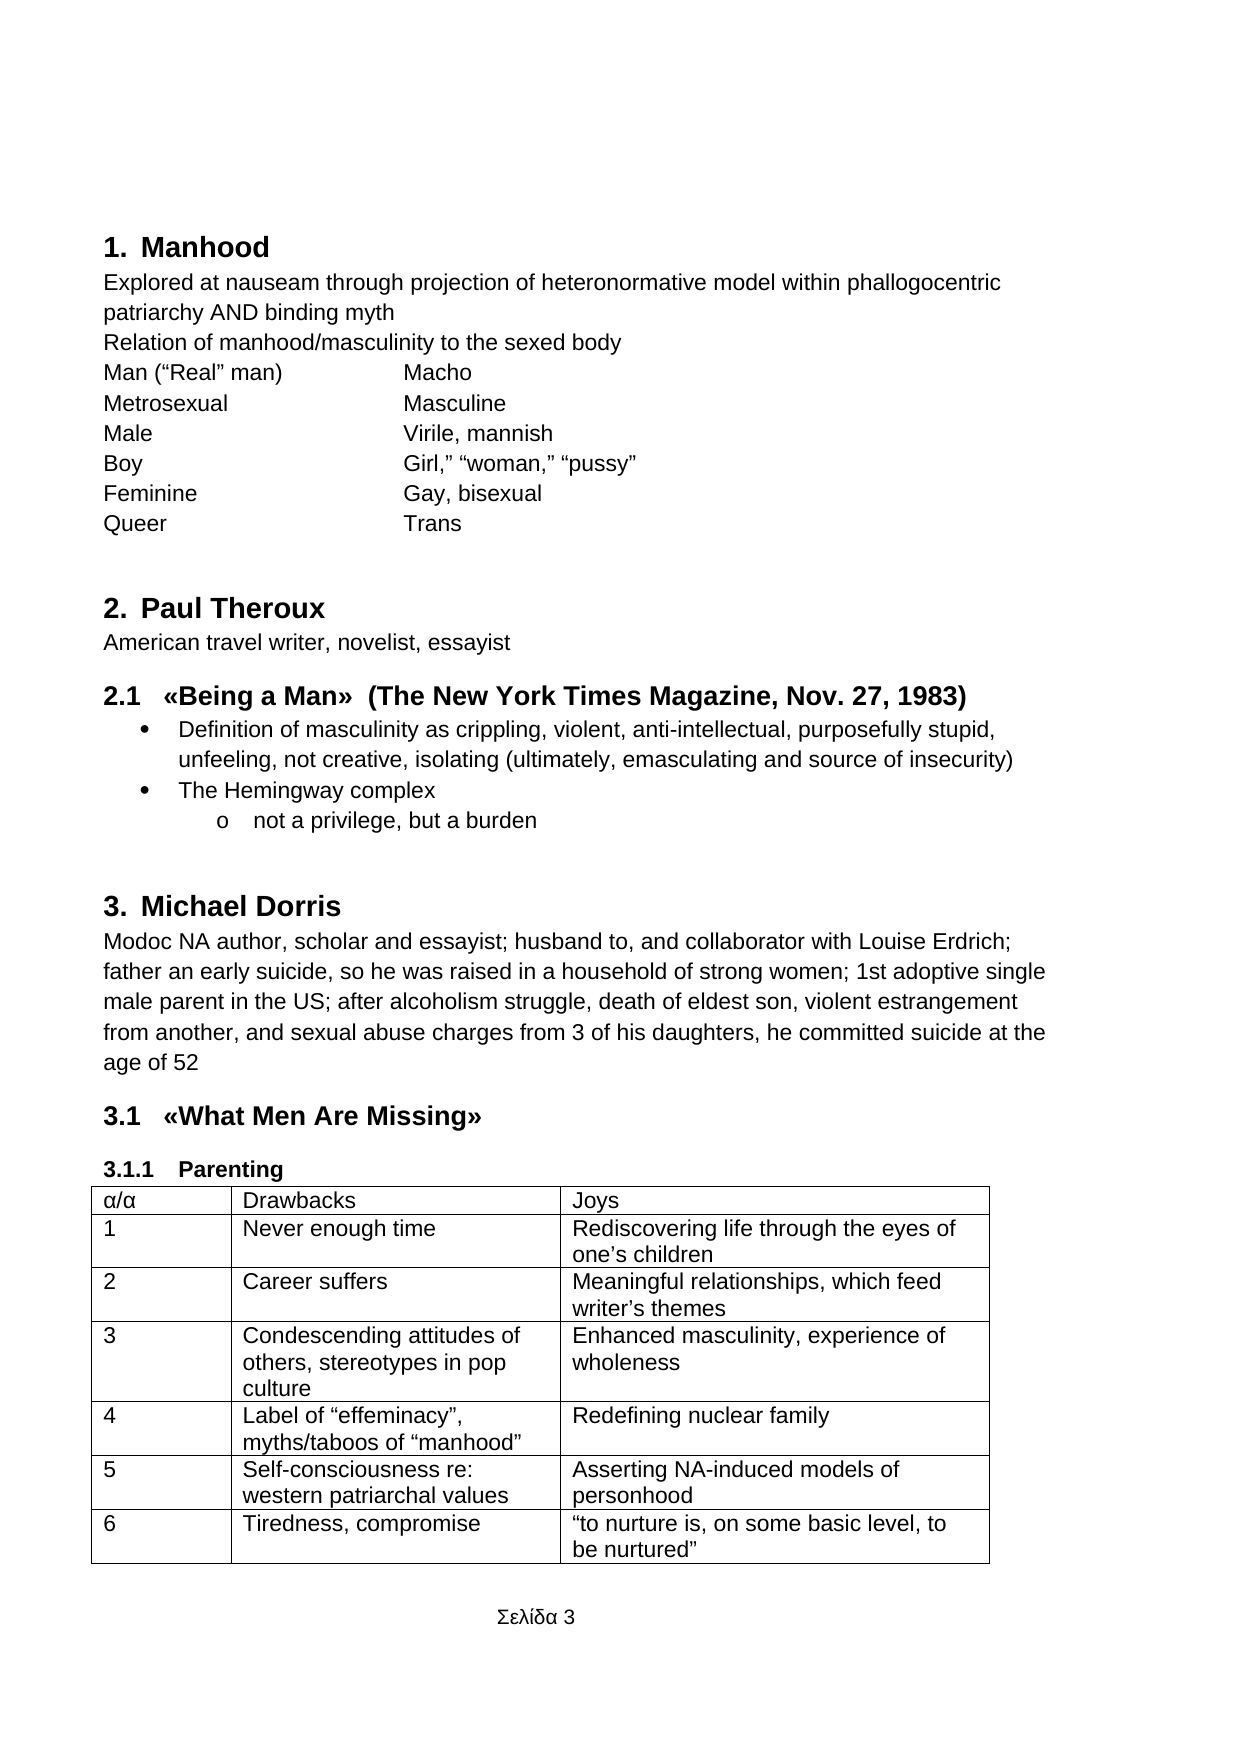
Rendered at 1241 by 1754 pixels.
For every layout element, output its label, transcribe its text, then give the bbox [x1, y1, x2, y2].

table_cell Condescending attitudes of others, stereotypes in pop culture [232, 1322, 560, 1401]
subtitle «Being a Man» (The New York Times Magazine, Nov. 27, 1983) [103, 680, 1053, 711]
table_cell 3 [92, 1322, 231, 1401]
text Explored at nauseam through projection of heteronormative model within phallogocentric patriarchy AND binding myth Relation of manhood/masculinity to the sexed body Man (“Real” man) Macho Metrosexual Masculine Male Virile, mannish Boy Girl,” “woman,” “pussy” Feminine Gay, bisexual Queer Trans [103, 269, 1053, 537]
subtitle Paul Theroux [103, 591, 1053, 624]
table_cell “to nurture is, on some basic level, to be nurtured” [561, 1510, 989, 1562]
table_cell 6 [92, 1510, 231, 1562]
table_cell Enhanced masculinity, experience of wholeness [561, 1322, 989, 1401]
table_header Drawbacks [232, 1187, 560, 1213]
table_cell Self-consciousness re: western patriarchal values [232, 1456, 560, 1509]
list Definition of masculinity as crippling, violent, anti-intellectual, purposefully stupid, unfeeling, not creative, isolating (ultimately, emasculating and source of insecurity) [141, 716, 1053, 773]
table_cell Rediscovering life through the eyes of one’s children [561, 1215, 989, 1267]
table_cell Never enough time [232, 1215, 560, 1267]
text Modoc NA author, scholar and essayist; husband to, and collaborator with Louise Erdrich; father an early suicide, so he was raised in a household of strong women; 1st adoptive single male parent in the US; after alcoholism struggle, death of eldest son, violent estrangement from another, and sexual abuse charges from 3 of his daughters, he committed suicide at the age of 52 [103, 928, 1053, 1075]
subtitle «What Men Are Missing» [103, 1100, 1053, 1131]
table_cell 1 [92, 1215, 231, 1267]
table_header Joys [561, 1187, 989, 1213]
table_cell 2 [92, 1268, 231, 1321]
subtitle Parenting [103, 1156, 1053, 1183]
list The Hemingway complex [141, 777, 1053, 803]
subtitle Manhood [103, 230, 1053, 264]
text American travel writer, novelist, essayist [103, 629, 1053, 656]
table_cell Redefining nuclear family [561, 1402, 989, 1455]
list not a privilege, but a burden [216, 807, 1053, 835]
table_cell Tiredness, compromise [232, 1510, 560, 1562]
table_cell 5 [92, 1456, 231, 1509]
table_cell 4 [92, 1402, 231, 1455]
table_cell Career suffers [232, 1268, 560, 1321]
table_cell Meaningful relationships, which feed writer’s themes [561, 1268, 989, 1321]
table_header α/α [92, 1187, 231, 1213]
table_cell Label of “effeminacy”, myths/taboos of “manhood” [232, 1402, 560, 1455]
subtitle Michael Dorris [103, 889, 1053, 923]
table_cell Asserting NA-induced models of personhood [561, 1456, 989, 1509]
